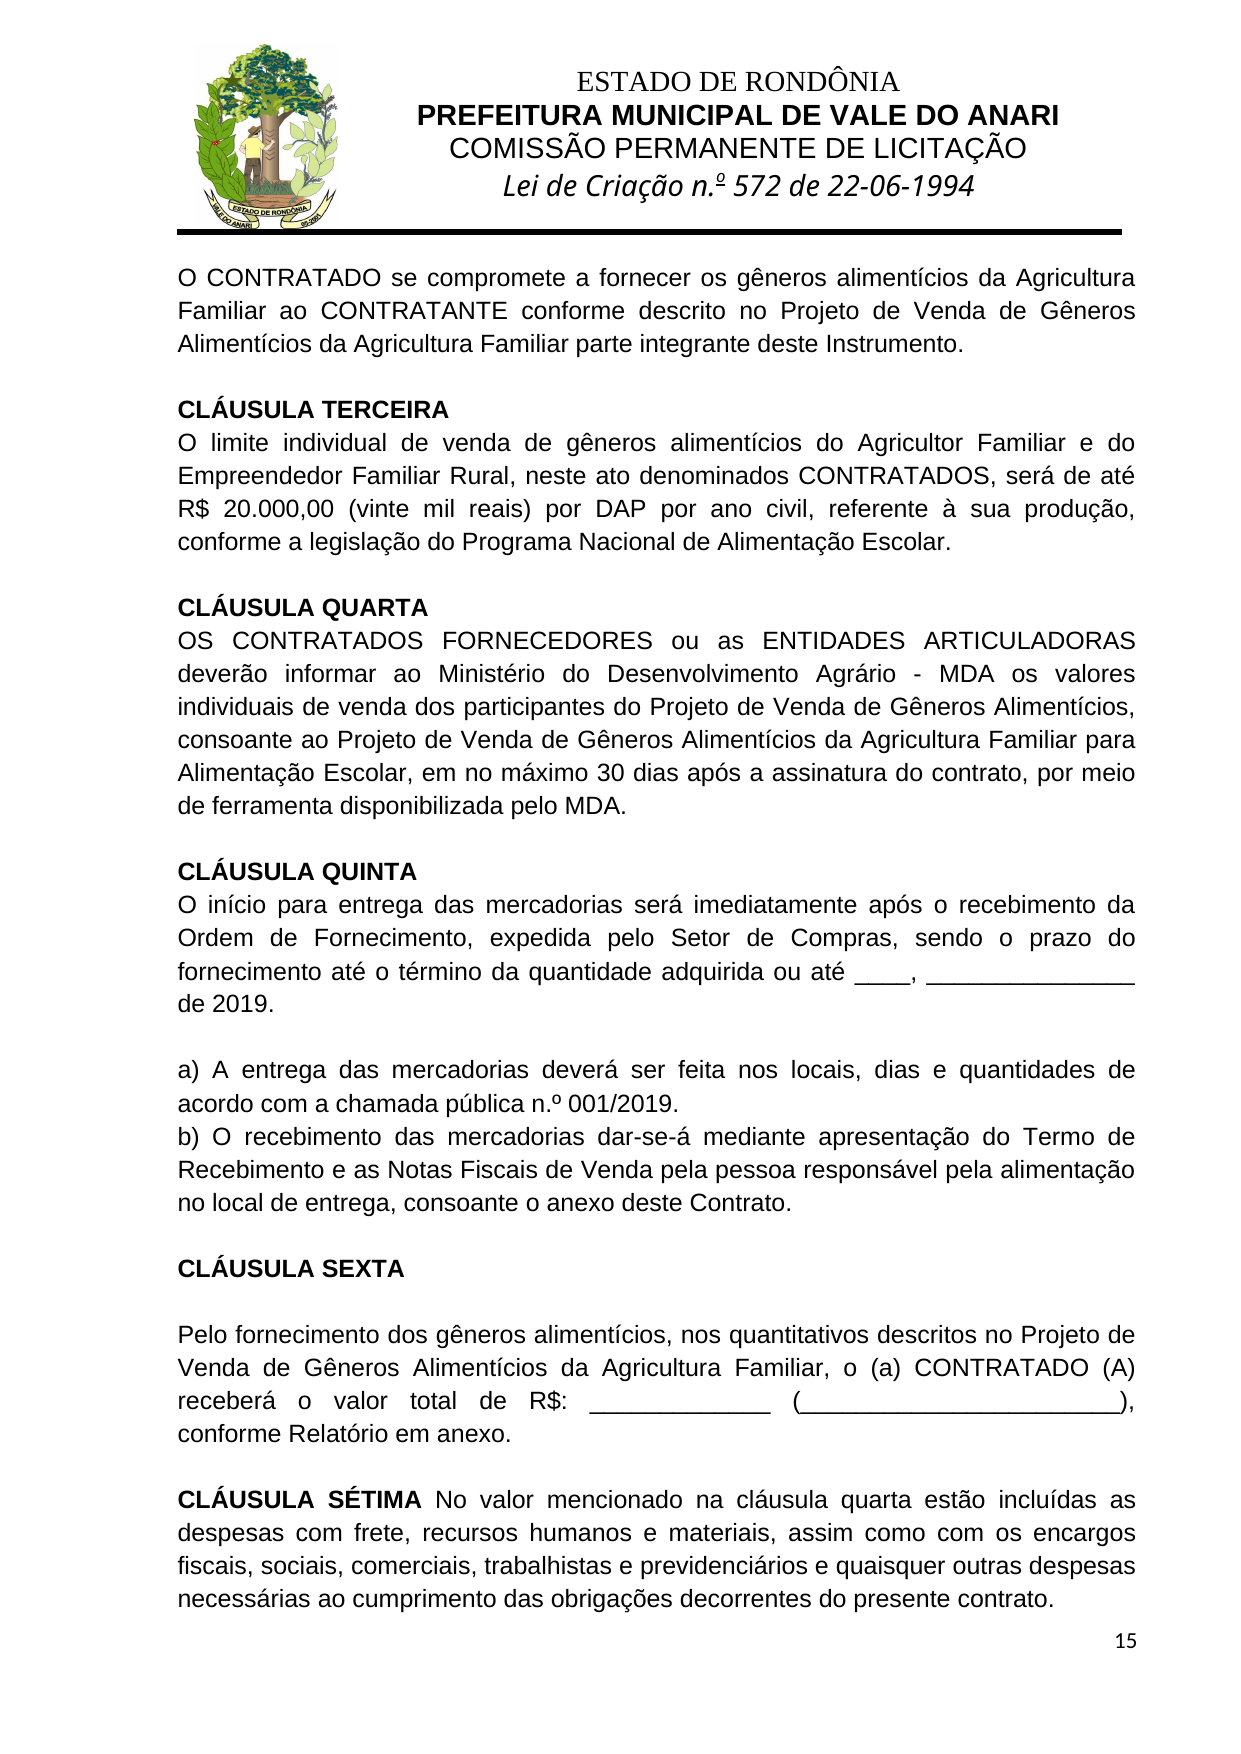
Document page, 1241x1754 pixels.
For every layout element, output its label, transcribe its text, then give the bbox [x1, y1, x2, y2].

picture [193, 44, 338, 229]
text O início para entrega das mercadorias será imediatamente após o recebimento da Ordem de Fornecimento, expedida pelo Setor de Compras, sendo o prazo do fornecimento até o término da quantidade adquirida ou até ____, _______________ de 2019. [177, 890, 1137, 1018]
text b) O recebimento das mercadorias dar-se-á mediante apresentação do Termo de Recebimento e as Notas Fiscais de Venda pela pessoa responsável pela alimentação no local de entrega, consoante o anexo deste Contrato. [177, 1122, 1137, 1216]
text O CONTRATADO se compromete a fornecer os gêneros alimentícios da Agricultura Familiar ao CONTRATANTE conforme descrito no Projeto de Venda de Gêneros Alimentícios da Agricultura Familiar parte integrante deste Instrumento. [177, 263, 1137, 358]
text CLÁUSULA SÉTIMA No valor mencionado na cláusula quarta estão incluídas as despesas com frete, recursos humanos e materiais, assim como com os encargos fiscais, sociais, comerciais, trabalhistas e previdenciários e quaisquer outras despesas necessárias ao cumprimento das obrigações decorrentes do presente contrato. [177, 1485, 1137, 1613]
text O limite individual de venda de gêneros alimentícios do Agricultor Familiar e do Empreendedor Familiar Rural, neste ato denominados CONTRATADOS, será de até R$ 20.000,00 (vinte mil reais) por DAP por ano civil, referente à sua produção, conforme a legislação do Programa Nacional de Alimentação Escolar. [177, 428, 1137, 556]
text CLÁUSULA TERCEIRA [177, 395, 1137, 424]
text CLÁUSULA SEXTA [177, 1254, 1137, 1282]
text CLÁUSULA QUARTA [177, 593, 1137, 622]
text OS CONTRATADOS FORNECEDORES ou as ENTIDADES ARTICULADORAS deverão informar ao Ministério do Desenvolvimento Agrário - MDA os valores individuais de venda dos participantes do Projeto de Venda de Gêneros Alimentícios, consoante ao Projeto de Venda de Gêneros Alimentícios da Agricultura Familiar para Alimentação Escolar, em no máximo 30 dias após a assinatura do contrato, por meio de ferramenta disponibilizada pelo MDA. [177, 626, 1137, 820]
text a) A entrega das mercadorias deverá ser feita nos locais, dias e quantidades de acordo com a chamada pública n.º 001/2019. [177, 1056, 1137, 1117]
text Pelo fornecimento dos gêneros alimentícios, nos quantitativos descritos no Projeto de Venda de Gêneros Alimentícios da Agricultura Familiar, o (a) CONTRATADO (A) receberá o valor total de R$: _____________ (_______________________), conforme Relatório em anexo. [177, 1320, 1137, 1447]
text CLÁUSULA QUINTA [177, 857, 1137, 886]
